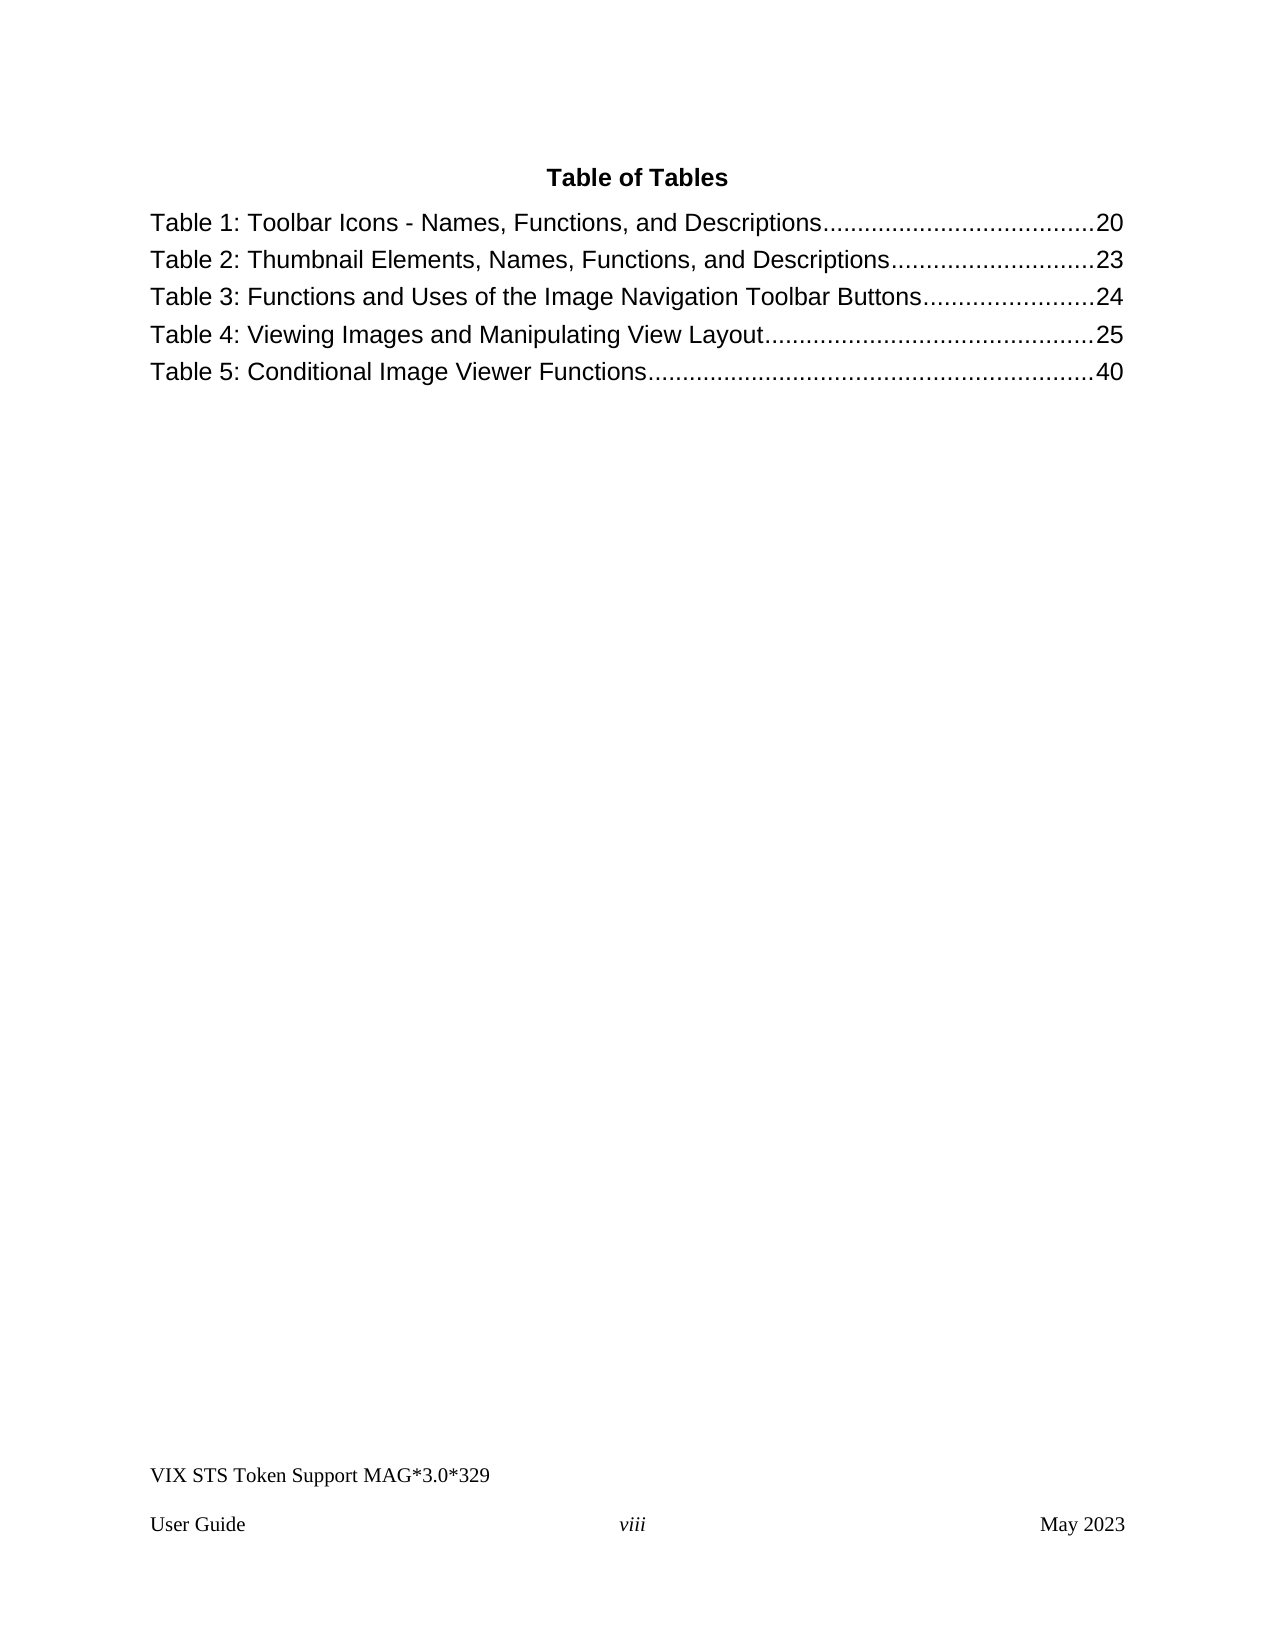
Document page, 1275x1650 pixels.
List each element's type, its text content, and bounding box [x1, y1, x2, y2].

text Table 1: Toolbar Icons - Names, Functions, and Descriptions 20 [150, 208, 1125, 237]
text Table 5: Conditional Image Viewer Functions 40 [150, 357, 1125, 386]
text Table 4: Viewing Images and Manipulating View Layout 25 [150, 319, 1125, 348]
text Table 2: Thumbnail Elements, Names, Functions, and Descriptions 23 [150, 245, 1125, 274]
text Table of Tables [150, 162, 1125, 191]
text Table 3: Functions and Uses of the Image Navigation Toolbar Buttons 24 [150, 282, 1125, 311]
